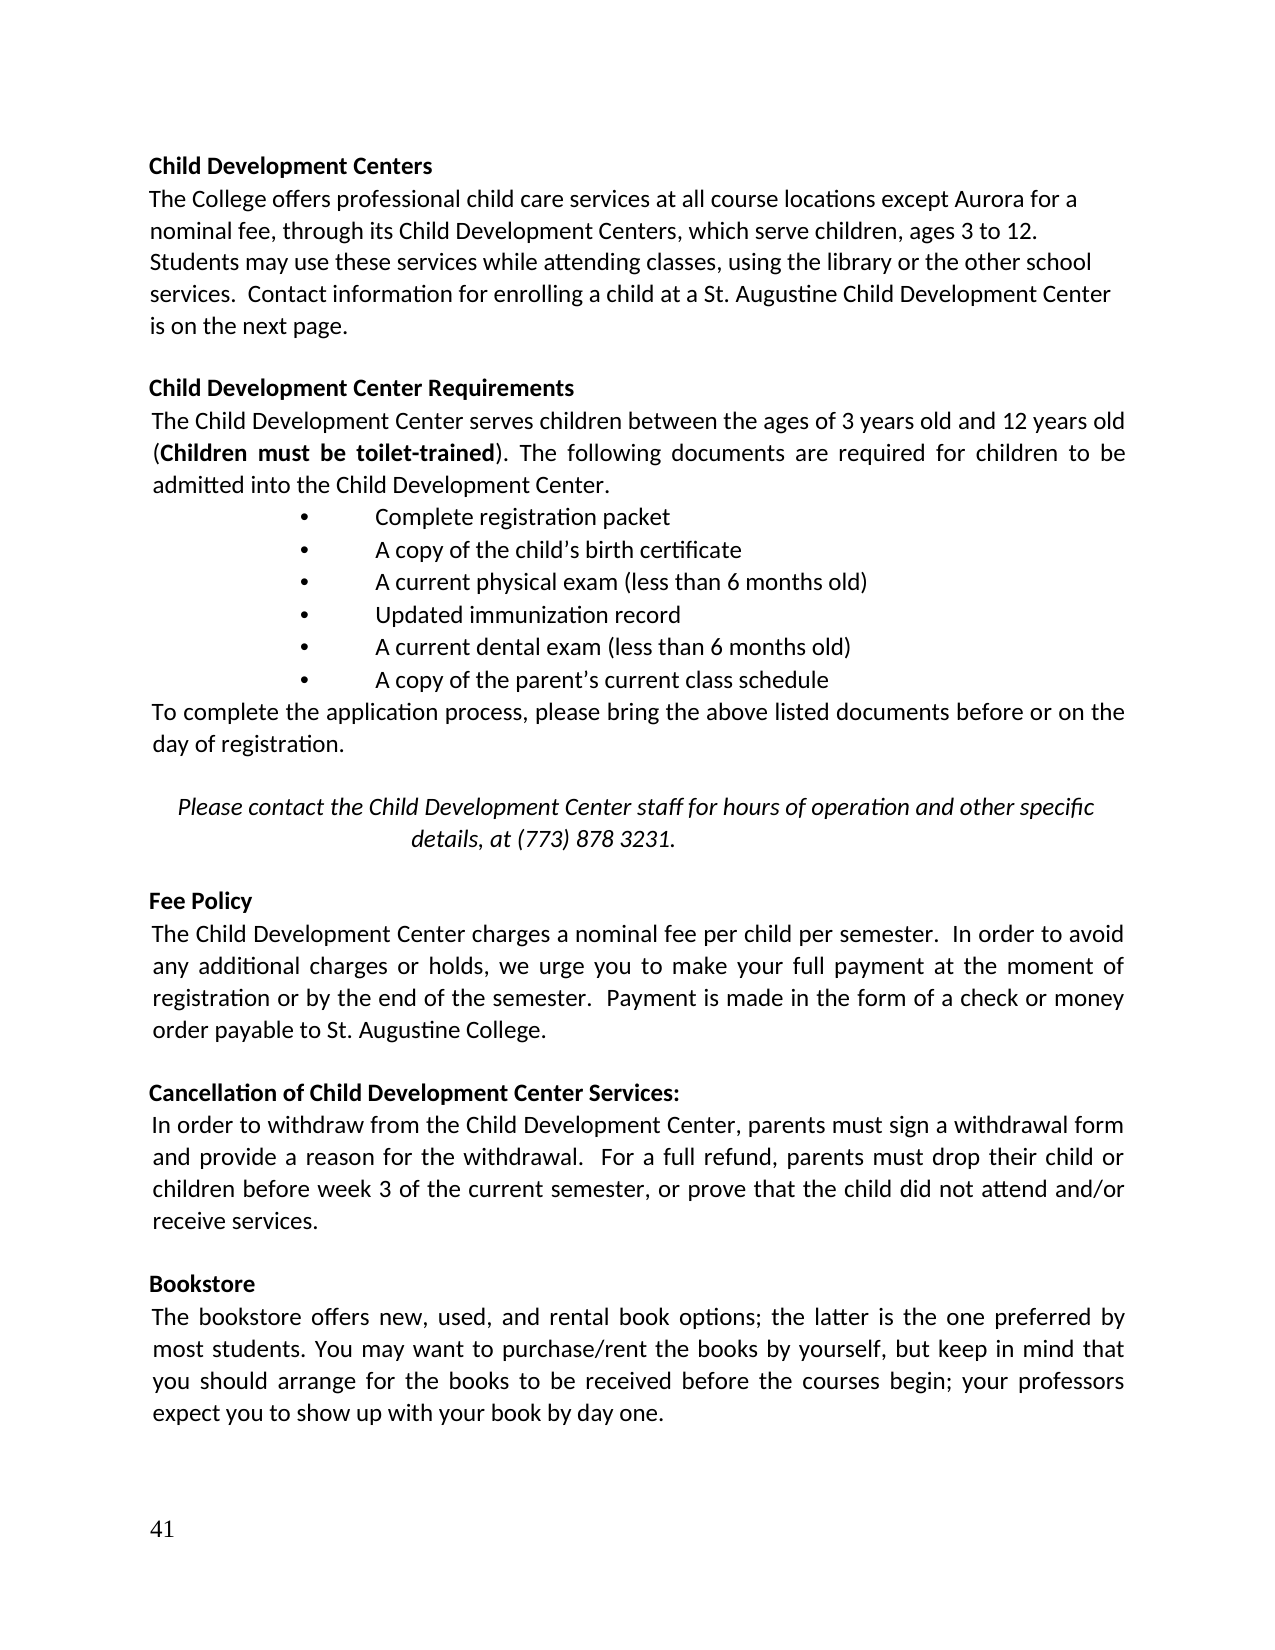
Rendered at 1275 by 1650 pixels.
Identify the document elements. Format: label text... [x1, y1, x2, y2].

text The Child Development Center serves children between the ages of 3 years old and 12 years old (Children must be toilet-trained). The following documents are required for children to be admitted into the Child Development Center. [151, 405, 1126, 499]
text Please contact the Child Development Center staff for hours of operation and other specific details, at (773) 878 3231. [177, 791, 1128, 853]
list A copy of the parent’s current class schedule [300, 664, 1126, 694]
text Cancellation of Child Development Center Services: [149, 1077, 1128, 1107]
text To complete the application process, please bring the above listed documents before or on the day of registration. [151, 696, 1126, 759]
subtitle Child Development Centers [149, 151, 1128, 181]
text The Child Development Center charges a nominal fee per child per semester. In order to avoid any additional charges or holds, we urge you to make your full payment at the moment of registration or by the end of the semester. Payment is made in the form of a check or money order payable to St. Augustine College. [151, 918, 1126, 1045]
list A current physical exam (less than 6 months old) [300, 566, 1126, 597]
list A current dental exam (less than 6 months old) [300, 631, 1126, 662]
list Updated immunization record [300, 599, 1126, 629]
subtitle Bookstore [149, 1268, 1128, 1299]
subtitle Fee Policy [149, 886, 1128, 916]
text The bookstore offers new, used, and rental book options; the latter is the one preferred by most students. You may want to purchase/rent the books by yourself, but keep in mind that you should arrange for the books to be received before the courses begin; your professors expect you to show up with your book by day one. [151, 1301, 1126, 1427]
list A copy of the child’s birth certificate [300, 534, 1126, 564]
list Complete registration packet [300, 501, 1126, 532]
text The College offers professional child care services at all course locations except Aurora for a nominal fee, through its Child Development Centers, which serve children, ages 3 to 12. Students may use these services while attending classes, using the library or the other school services. Contact information for enrolling a child at a St. Augustine Child Development Center is on the next page. [148, 183, 1124, 340]
text In order to withdraw from the Child Development Center, parents must sign a withdrawal form and provide a reason for the withdrawal. For a full refund, parents must drop their child or children before week 3 of the current semester, or prove that the child did not attend and/or receive services. [151, 1109, 1126, 1236]
subtitle Child Development Center Requirements [149, 372, 1128, 403]
